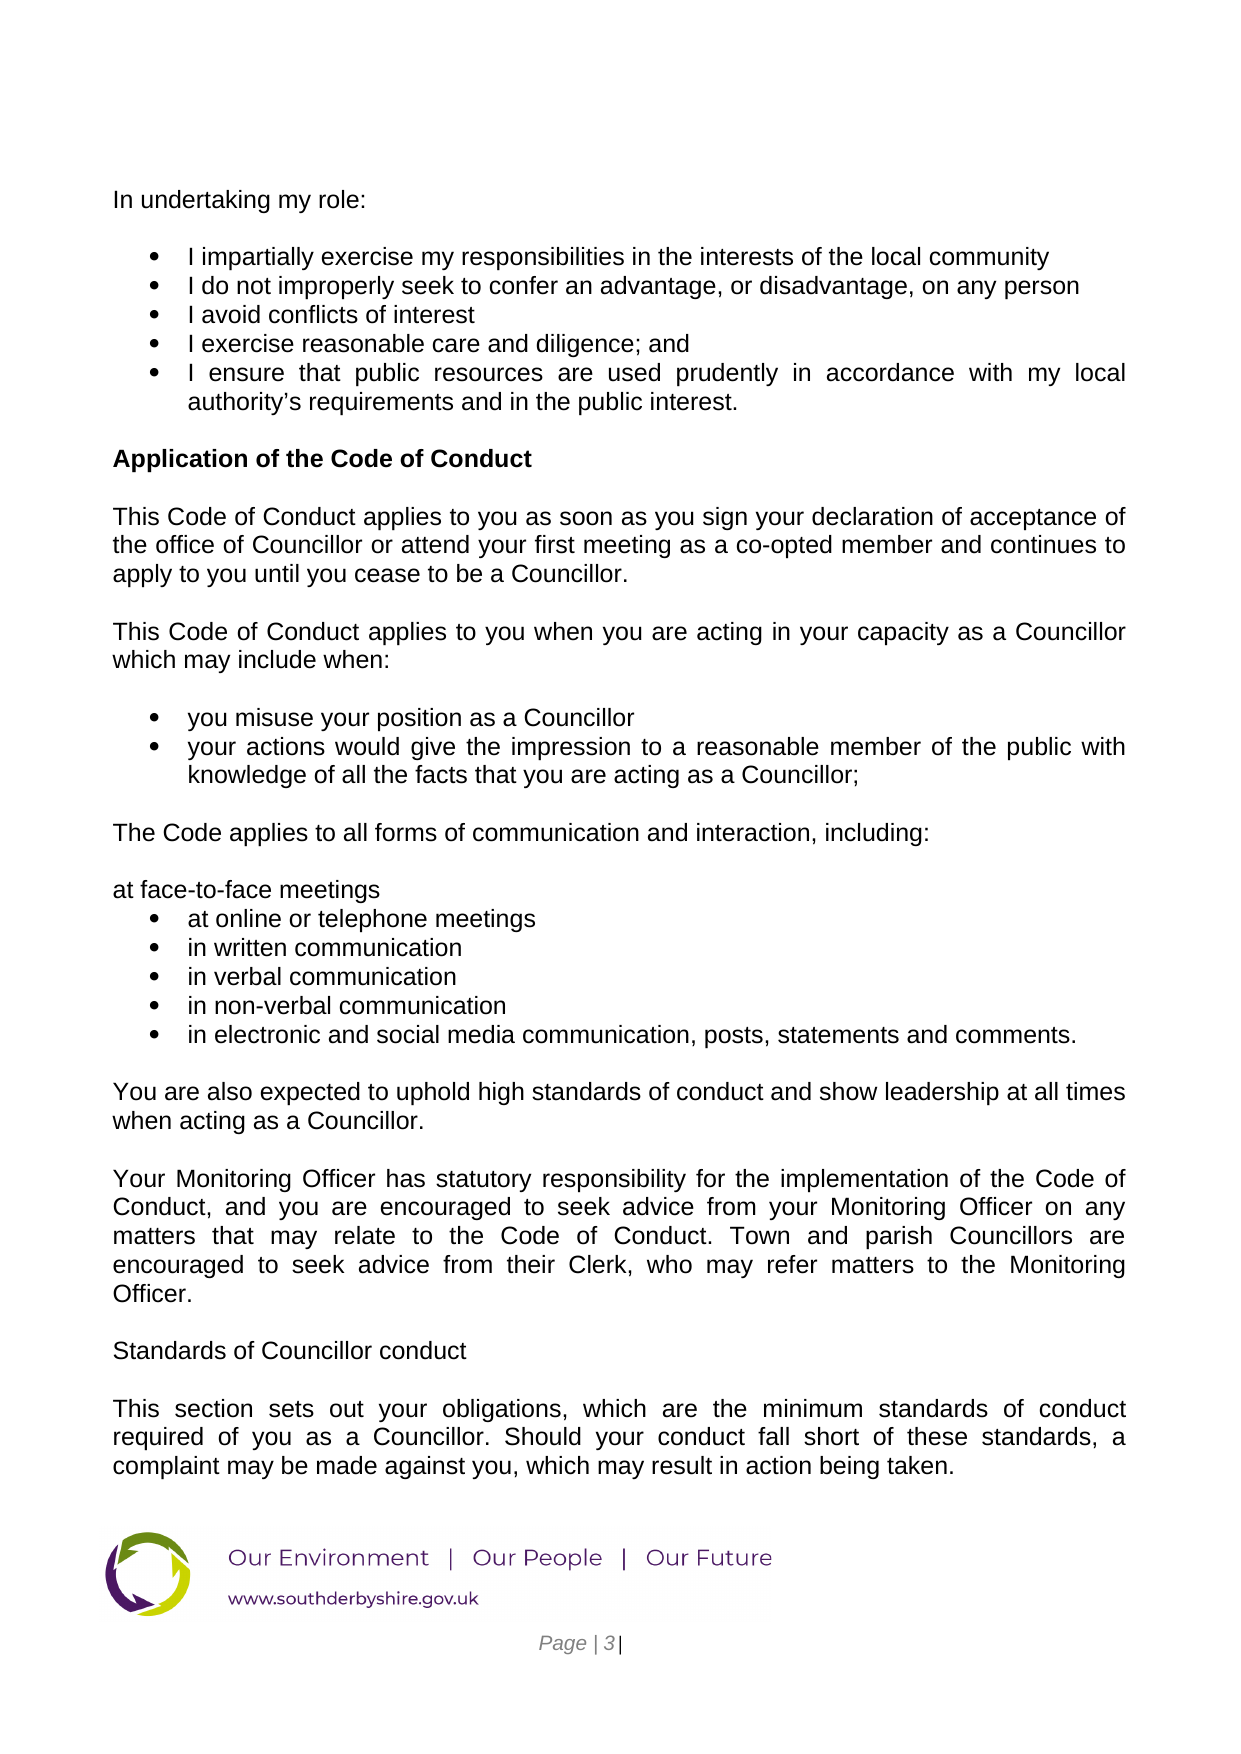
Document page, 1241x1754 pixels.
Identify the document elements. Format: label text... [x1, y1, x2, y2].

list I ensure that public resources are used prudently in accordance with my local authority’s requirements and in the public interest. [150, 358, 1128, 415]
list I exercise reasonable care and diligence; and [150, 329, 1128, 358]
text This section sets out your obligations, which are the minimum standards of conduct required of you as a Councillor. Should your conduct fall short of these standards, a complaint may be made against you, which may result in action being taken. [112, 1393, 1128, 1480]
text at face-to-face meetings [112, 876, 1128, 904]
list in electronic and social media communication, posts, statements and comments. [150, 1020, 1128, 1048]
list I avoid conflicts of interest [150, 300, 1128, 329]
text This Code of Conduct applies to you as soon as you sign your declaration of acceptance of the office of Councillor or attend your first meeting as a co-opted member and continues to apply to you until you cease to be a Councillor. [112, 502, 1128, 588]
list your actions would give the impression to a reasonable member of the public with knowledge of all the facts that you are acting as a Councillor; [150, 732, 1128, 789]
text This Code of Conduct applies to you when you are acting in your capacity as a Councillor which may include when: [112, 617, 1128, 674]
list in written communication [150, 933, 1128, 962]
picture [99, 1526, 772, 1622]
text Application of the Code of Conduct [112, 444, 1128, 473]
list I do not improperly seek to confer an advantage, or disadvantage, on any person [150, 271, 1128, 300]
text Standards of Councillor conduct [112, 1336, 1128, 1365]
text Your Monitoring Officer has statutory responsibility for the implementation of the Code of Conduct, and you are encouraged to seek advice from your Monitoring Officer on any matters that may relate to the Code of Conduct. Town and parish Councillors are encouraged to seek advice from their Clerk, who may refer matters to the Monitoring Officer. [112, 1163, 1128, 1307]
text You are also expected to uphold high standards of conduct and show leadership at all times when acting as a Councillor. [112, 1077, 1128, 1135]
text The Code applies to all forms of communication and interaction, including: [112, 818, 1128, 847]
list in non-verbal communication [150, 991, 1128, 1020]
list you misuse your position as a Councillor [150, 703, 1128, 732]
list in verbal communication [150, 962, 1128, 991]
list at online or telephone meetings [150, 904, 1128, 933]
list I impartially exercise my responsibilities in the interests of the local community [150, 242, 1128, 271]
text In undertaking my role: [112, 185, 1128, 213]
